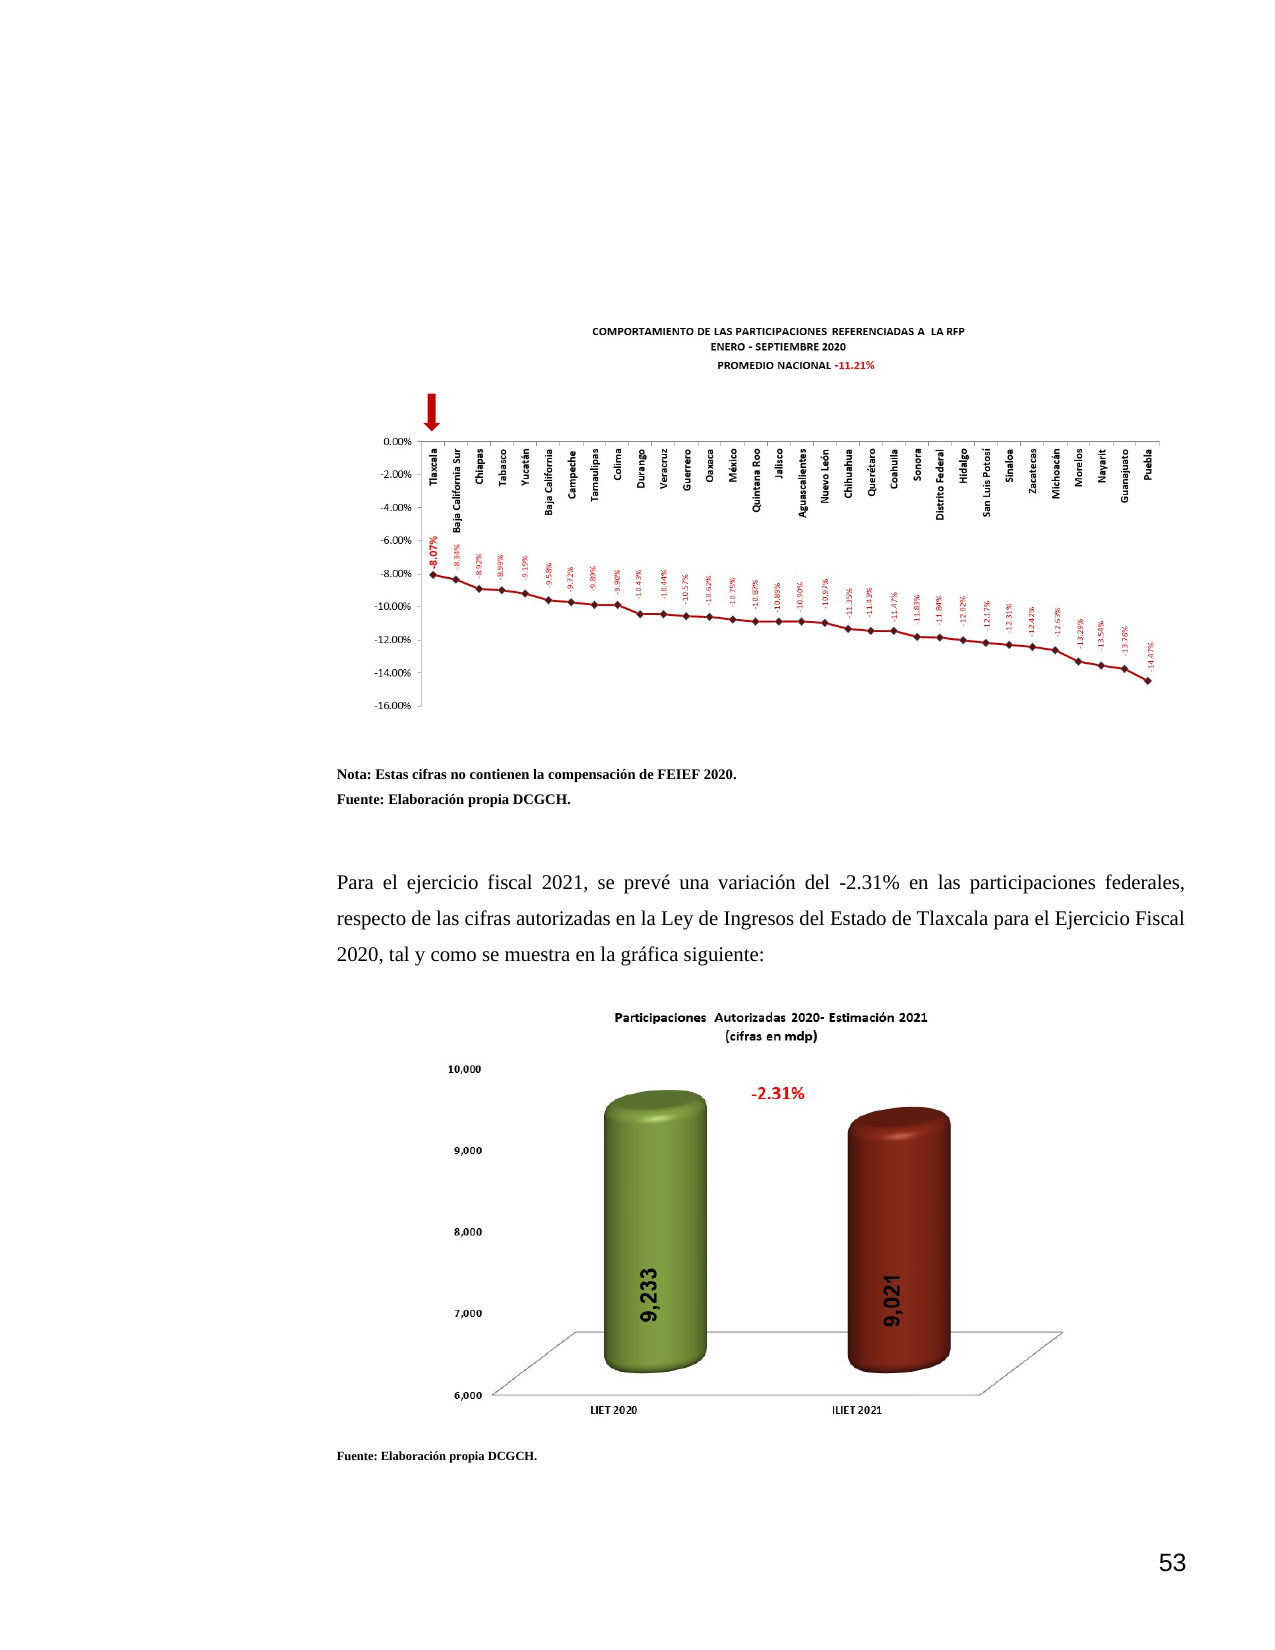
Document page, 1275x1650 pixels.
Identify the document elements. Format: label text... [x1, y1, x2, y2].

text Fuente: Elaboración propia DCGCH. [337, 1449, 1186, 1463]
picture [437, 978, 1086, 1435]
text Nota: Estas cifras no contienen la compensación de FEIEF 2020. [337, 766, 1186, 783]
text Fuente: Elaboración propia DCGCH. [337, 791, 1186, 808]
text Para el ejercicio fiscal 2021, se prevé una variación del -2.31% en las participaciones federales, respecto de las cifras autorizadas en la Ley de Ingresos del Estado de Tlaxcala para el Ejercicio Fiscal 2020, tal y como se muestra en la gráfica siguiente: [337, 870, 1186, 966]
picture [336, 295, 1169, 752]
